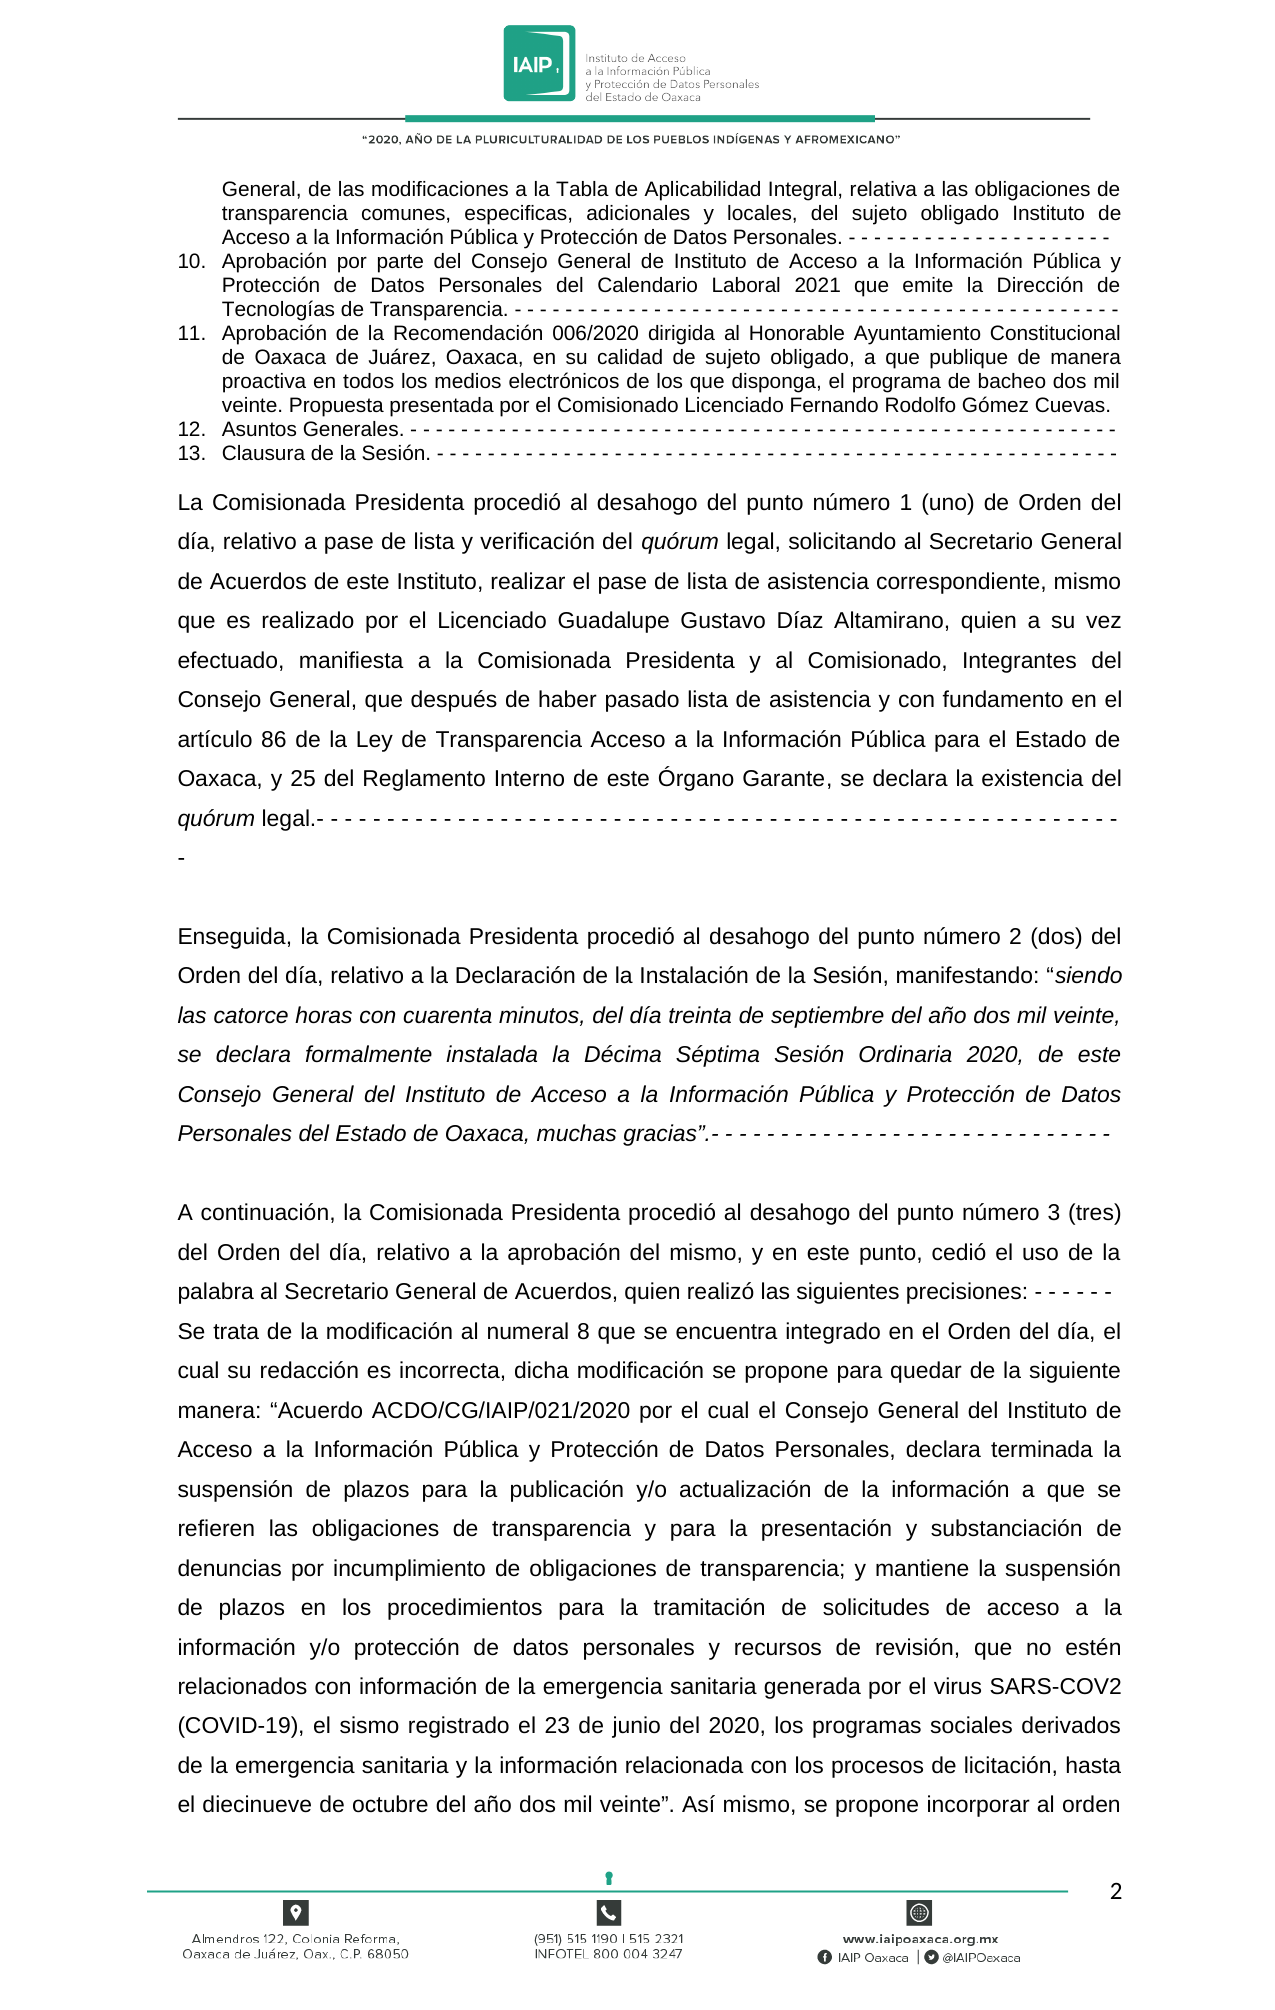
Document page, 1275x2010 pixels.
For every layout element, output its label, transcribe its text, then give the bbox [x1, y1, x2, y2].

list Clausura de la Sesión. - - - - - - - - - - - - - - - - - - - - - - - - - - - - - - - - - - - - - - - - - - - - - - - - - - - - - - [177, 441, 1122, 465]
list Asuntos Generales. - - - - - - - - - - - - - - - - - - - - - - - - - - - - - - - - - - - - - - - - - - - - - - - - - - - - - - - - [177, 417, 1122, 441]
text A continuación, la Comisionada Presidenta procedió al desahogo del punto número 3 (tres) del Orden del día, relativo a la aprobación del mismo, y en este punto, cedió el uso de la palabra al Secretario General de Acuerdos, quien realizó las siguientes precisiones: - - - - - - [177, 1199, 1122, 1304]
text La Comisionada Presidenta procedió al desahogo del punto número 1 (uno) de Orden del día, relativo a pase de lista y verificación del quórum legal, solicitando al Secretario General de Acuerdos de este Instituto, realizar el pase de lista de asistencia correspondiente, mismo que es realizado por el Licenciado Guadalupe Gustavo Díaz Altamirano, quien a su vez efectuado, manifiesta a la Comisionada Presidenta y al Comisionado, Integrantes del Consejo General, que después de haber pasado lista de asistencia y con fundamento en el artículo 86 de la Ley de Transparencia Acceso a la Información Pública para el Estado de Oaxaca, y 25 del Reglamento Interno de este Órgano Garante, se declara la existencia del quórum legal.- - - - - - - - - - - - - - - - - - - - - - - - - - - - - - - - - - - - - - - - - - - - - - - - - - - - - - - - - - [177, 489, 1122, 870]
list Aprobación de la Recomendación 006/2020 dirigida al Honorable Ayuntamiento Constitucional de Oaxaca de Juárez, Oaxaca, en su calidad de sujeto obligado, a que publique de manera proactiva en todos los medios electrónicos de los que disponga, el programa de bacheo dos mil veinte. Propuesta presentada por el Comisionado Licenciado Fernando Rodolfo Gómez Cuevas. [177, 321, 1122, 417]
text Enseguida, la Comisionada Presidenta procedió al desahogo del punto número 2 (dos) del Orden del día, relativo a la Declaración de la Instalación de la Sesión, manifestando: “siendo las catorce horas con cuarenta minutos, del día treinta de septiembre del año dos mil veinte, se declara formalmente instalada la Décima Séptima Sesión Ordinaria 2020, de este Consejo General del Instituto de Acceso a la Información Pública y Protección de Datos Personales del Estado de Oaxaca, muchas gracias”.- - - - - - - - - - - - - - - - - - - - - - - - - - - - - [177, 923, 1122, 1147]
picture [177, 0, 1099, 147]
picture [8, 1847, 1205, 2010]
list Aprobación por parte del Consejo General de Instituto de Acceso a la Información Pública y Protección de Datos Personales del Calendario Laboral 2021 que emite la Dirección de Tecnologías de Transparencia. - - - - - - - - - - - - - - - - - - - - - - - - - - - - - - - - - - - - - - - - - - - - - - - - [177, 249, 1122, 321]
